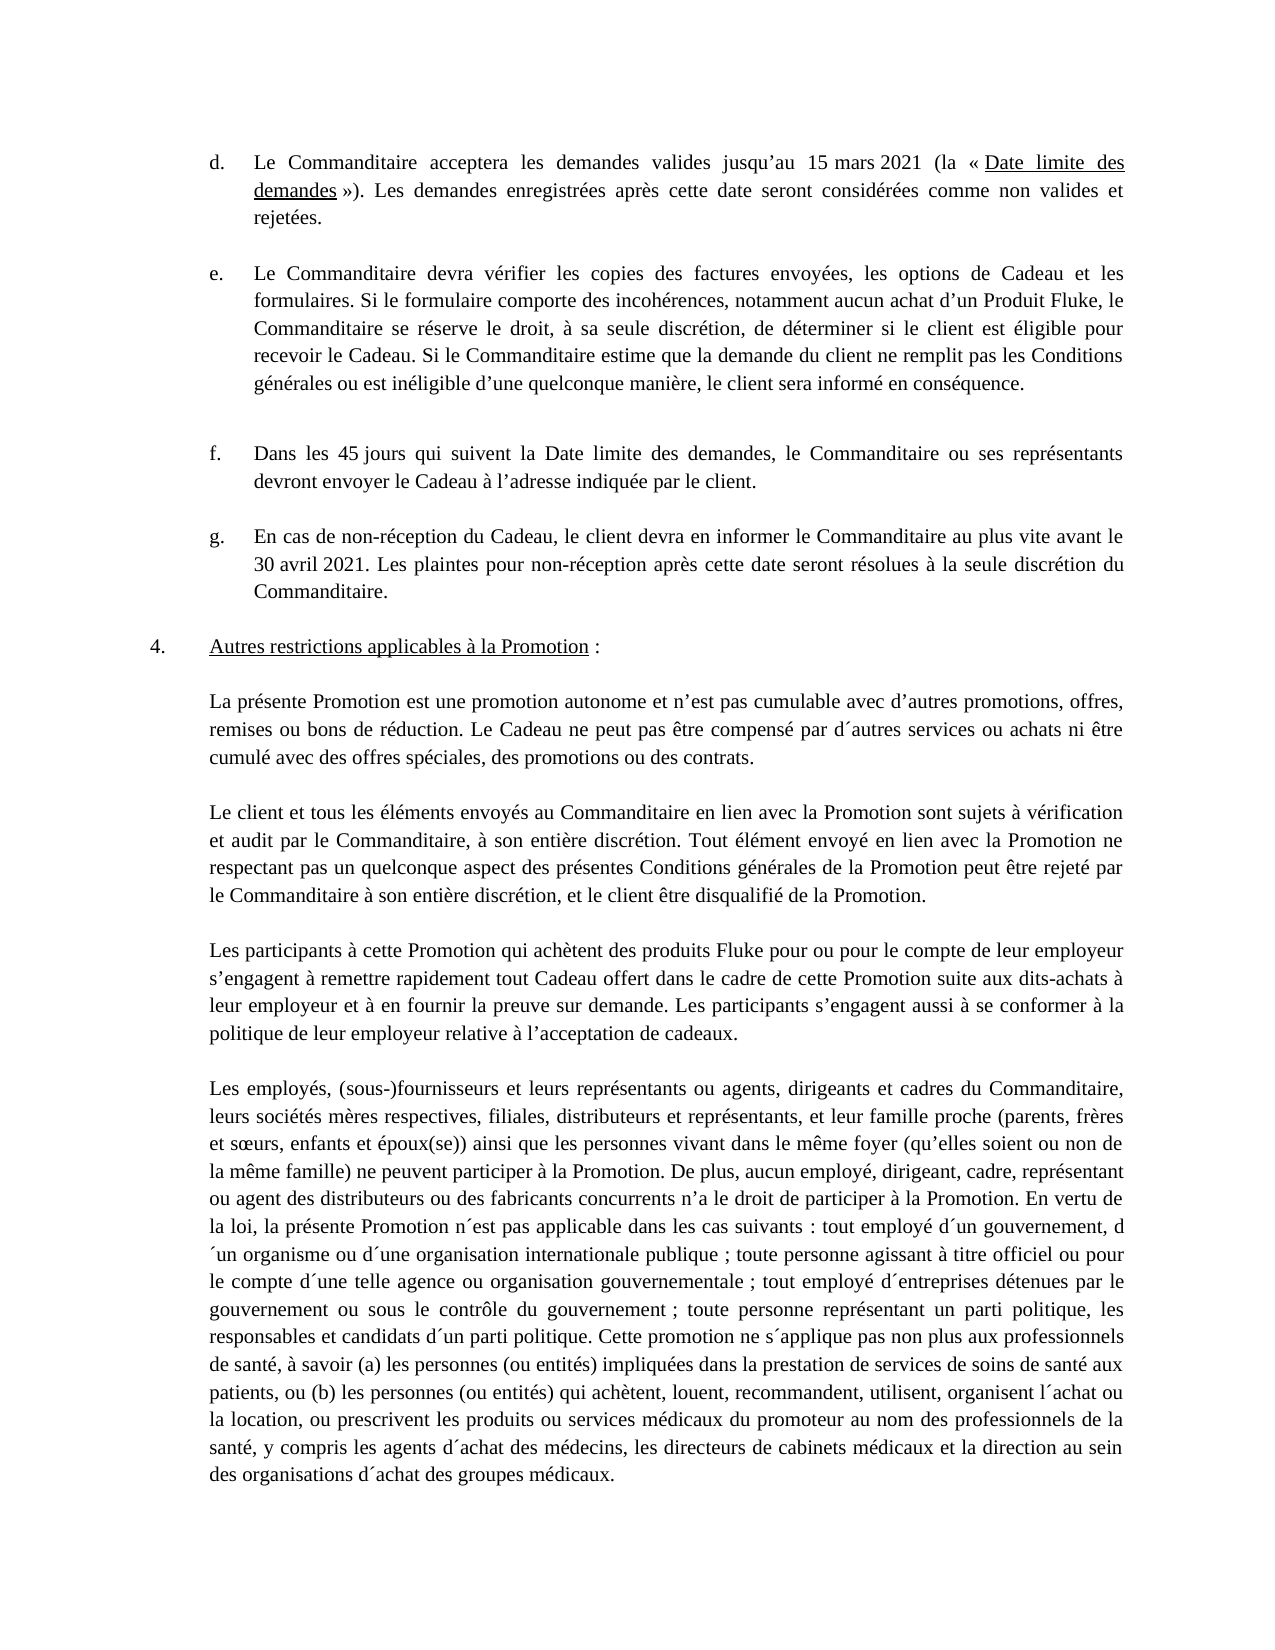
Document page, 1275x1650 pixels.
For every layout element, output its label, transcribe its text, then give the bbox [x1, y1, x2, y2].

list Autres restrictions applicables à la Promotion : [150, 634, 1125, 658]
list Le client et tous les éléments envoyés au Commanditaire en lien avec la Promotion sont sujets à vérification et audit par le Commanditaire, à son entière discrétion. Tout élément envoyé en lien avec la Promotion ne respectant pas un quelconque aspect des présentes Conditions générales de la Promotion peut être rejeté par le Commanditaire à son entière discrétion, et le client être disqualifié de la Promotion. [209, 800, 1125, 907]
list En cas de non-réception du Cadeau, le client devra en informer le Commanditaire au plus vite avant le 30 avril 2021. Les plaintes pour non-réception après cette date seront résolues à la seule discrétion du Commanditaire. [209, 524, 1125, 603]
list Le Commanditaire devra vérifier les copies des factures envoyées, les options de Cadeau et les formulaires. Si le formulaire comporte des incohérences, notamment aucun achat d’un Produit Fluke, le Commanditaire se réserve le droit, à sa seule discrétion, de déterminer si le client est éligible pour recevoir le Cadeau. Si le Commanditaire estime que la demande du client ne remplit pas les Conditions générales ou est inéligible d’une quelconque manière, le client sera informé en conséquence. [209, 260, 1125, 395]
list Les participants à cette Promotion qui achètent des produits Fluke pour ou pour le compte de leur employeur s’engagent à remettre rapidement tout Cadeau offert dans le cadre de cette Promotion suite aux dits-achats à leur employeur et à en fournir la preuve sur demande. Les participants s’engagent aussi à se conformer à la politique de leur employeur relative à l’acceptation de cadeaux. [209, 938, 1125, 1045]
list Dans les 45 jours qui suivent la Date limite des demandes, le Commanditaire ou ses représentants devront envoyer le Cadeau à l’adresse indiquée par le client. [209, 441, 1125, 493]
list La présente Promotion est une promotion autonome et n’est pas cumulable avec d’autres promotions, offres, remises ou bons de réduction. Le Cadeau ne peut pas être compensé par d´autres services ou achats ni être cumulé avec des offres spéciales, des promotions ou des contrats. [209, 689, 1125, 769]
list Le Commanditaire acceptera les demandes valides jusqu’au 15 mars 2021 (la « Date limite des demandes »). Les demandes enregistrées après cette date seront considérées comme non valides et rejetées. [209, 150, 1125, 229]
list Les employés, (sous-)fournisseurs et leurs représentants ou agents, dirigeants et cadres du Commanditaire, leurs sociétés mères respectives, filiales, distributeurs et représentants, et leur famille proche (parents, frères et sœurs, enfants et époux(se)) ainsi que les personnes vivant dans le même foyer (qu’elles soient ou non de la même famille) ne peuvent participer à la Promotion. De plus, aucun employé, dirigeant, cadre, représentant ou agent des distributeurs ou des fabricants concurrents n’a le droit de participer à la Promotion. En vertu de la loi, la présente Promotion n´est pas applicable dans les cas suivants : tout employé d´un gouvernement, d´un organisme ou d´une organisation internationale publique ; toute personne agissant à titre officiel ou pour le compte d´une telle agence ou organisation gouvernementale ; tout employé d´entreprises détenues par le gouvernement ou sous le contrôle du gouvernement ; toute personne représentant un parti politique, les responsables et candidats d´un parti politique. Cette promotion ne s´applique pas non plus aux professionnels de santé, à savoir (a) les personnes (ou entités) impliquées dans la prestation de services de soins de santé aux patients, ou (b) les personnes (ou entités) qui achètent, louent, recommandent, utilisent, organisent l´achat ou la location, ou prescrivent les produits ou services médicaux du promoteur au nom des professionnels de la santé, y compris les agents d´achat des médecins, les directeurs de cabinets médicaux et la direction au sein des organisations d´achat des groupes médicaux. [209, 1076, 1125, 1486]
